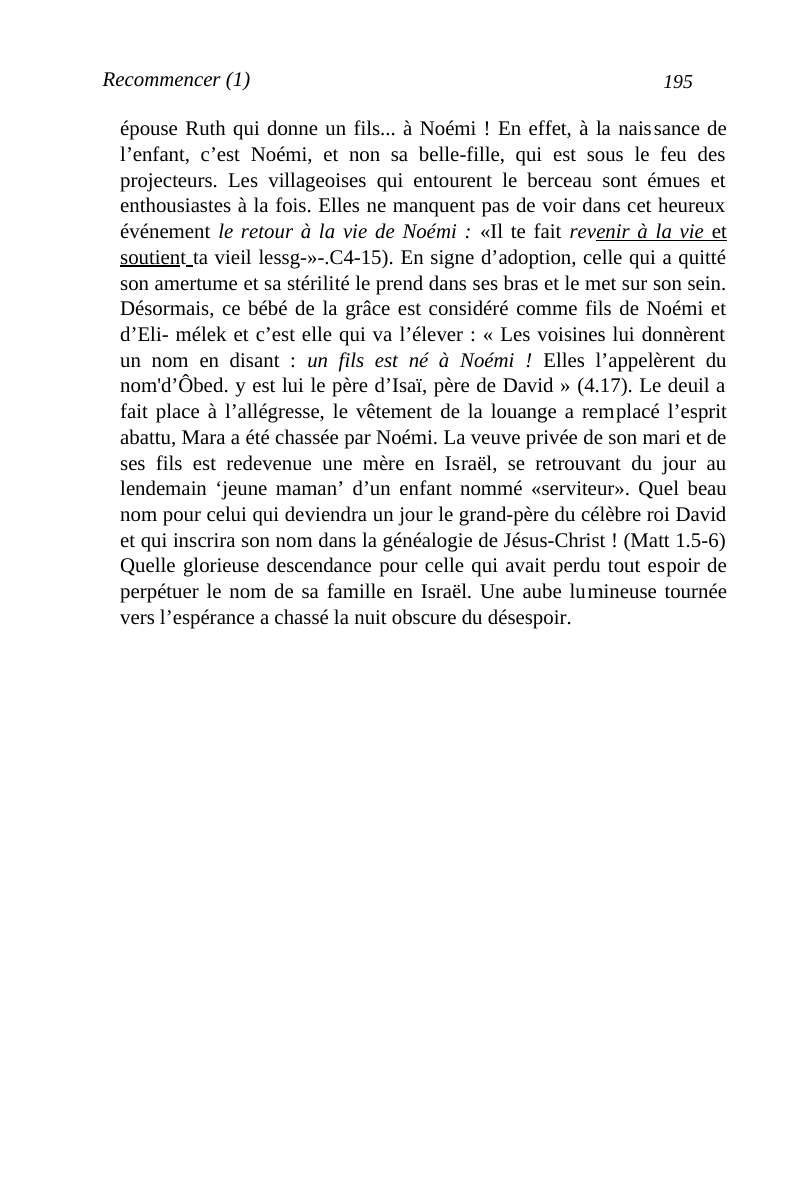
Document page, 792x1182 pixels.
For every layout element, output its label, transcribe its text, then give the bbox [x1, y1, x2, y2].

text 195 [663, 70, 695, 93]
text épouse Ruth qui donne un fils... à Noémi ! En effet, à la naissance de l’enfant, c’est Noémi, et non sa belle-fille, qui est sous le feu des projecteurs. Les villageoises qui entourent le berceau sont émues et enthousiastes à la fois. Elles ne manquent pas de voir dans cet heureux événement le retour à la vie de Noémi : «Il te fait revenir à la vie et soutient ta vieil lessg-»-.C4-15). En signe d’adoption, celle qui a quitté son amertume et sa stérilité le prend dans ses bras et le met sur son sein. Désormais, ce bébé de la grâce est considéré comme fils de Noémi et d’Eli- mélek et c’est elle qui va l’élever : « Les voisines lui donnèrent un nom en disant : un fils est né à Noémi ! Elles l’appelèrent du nom'd’Ôbed. y est lui le père d’Isaï, père de David » (4.17). Le deuil a fait place à l’allégresse, le vêtement de la louange a remplacé l’esprit abattu, Mara a été chassée par Noémi. La veuve privée de son mari et de ses fils est redevenue une mère en Israël, se retrouvant du jour au lendemain ‘jeune maman’ d’un enfant nommé «serviteur». Quel beau nom pour celui qui deviendra un jour le grand-père du célèbre roi David et qui inscrira son nom dans la généalogie de Jésus-Christ ! (Matt 1.5-6) Quelle glorieuse descendance pour celle qui avait perdu tout espoir de perpétuer le nom de sa famille en Israël. Une aube lumineuse tournée vers l’espérance a chassé la nuit obscure du désespoir. [120, 116, 727, 629]
text Recommencer (1) [102, 67, 252, 91]
